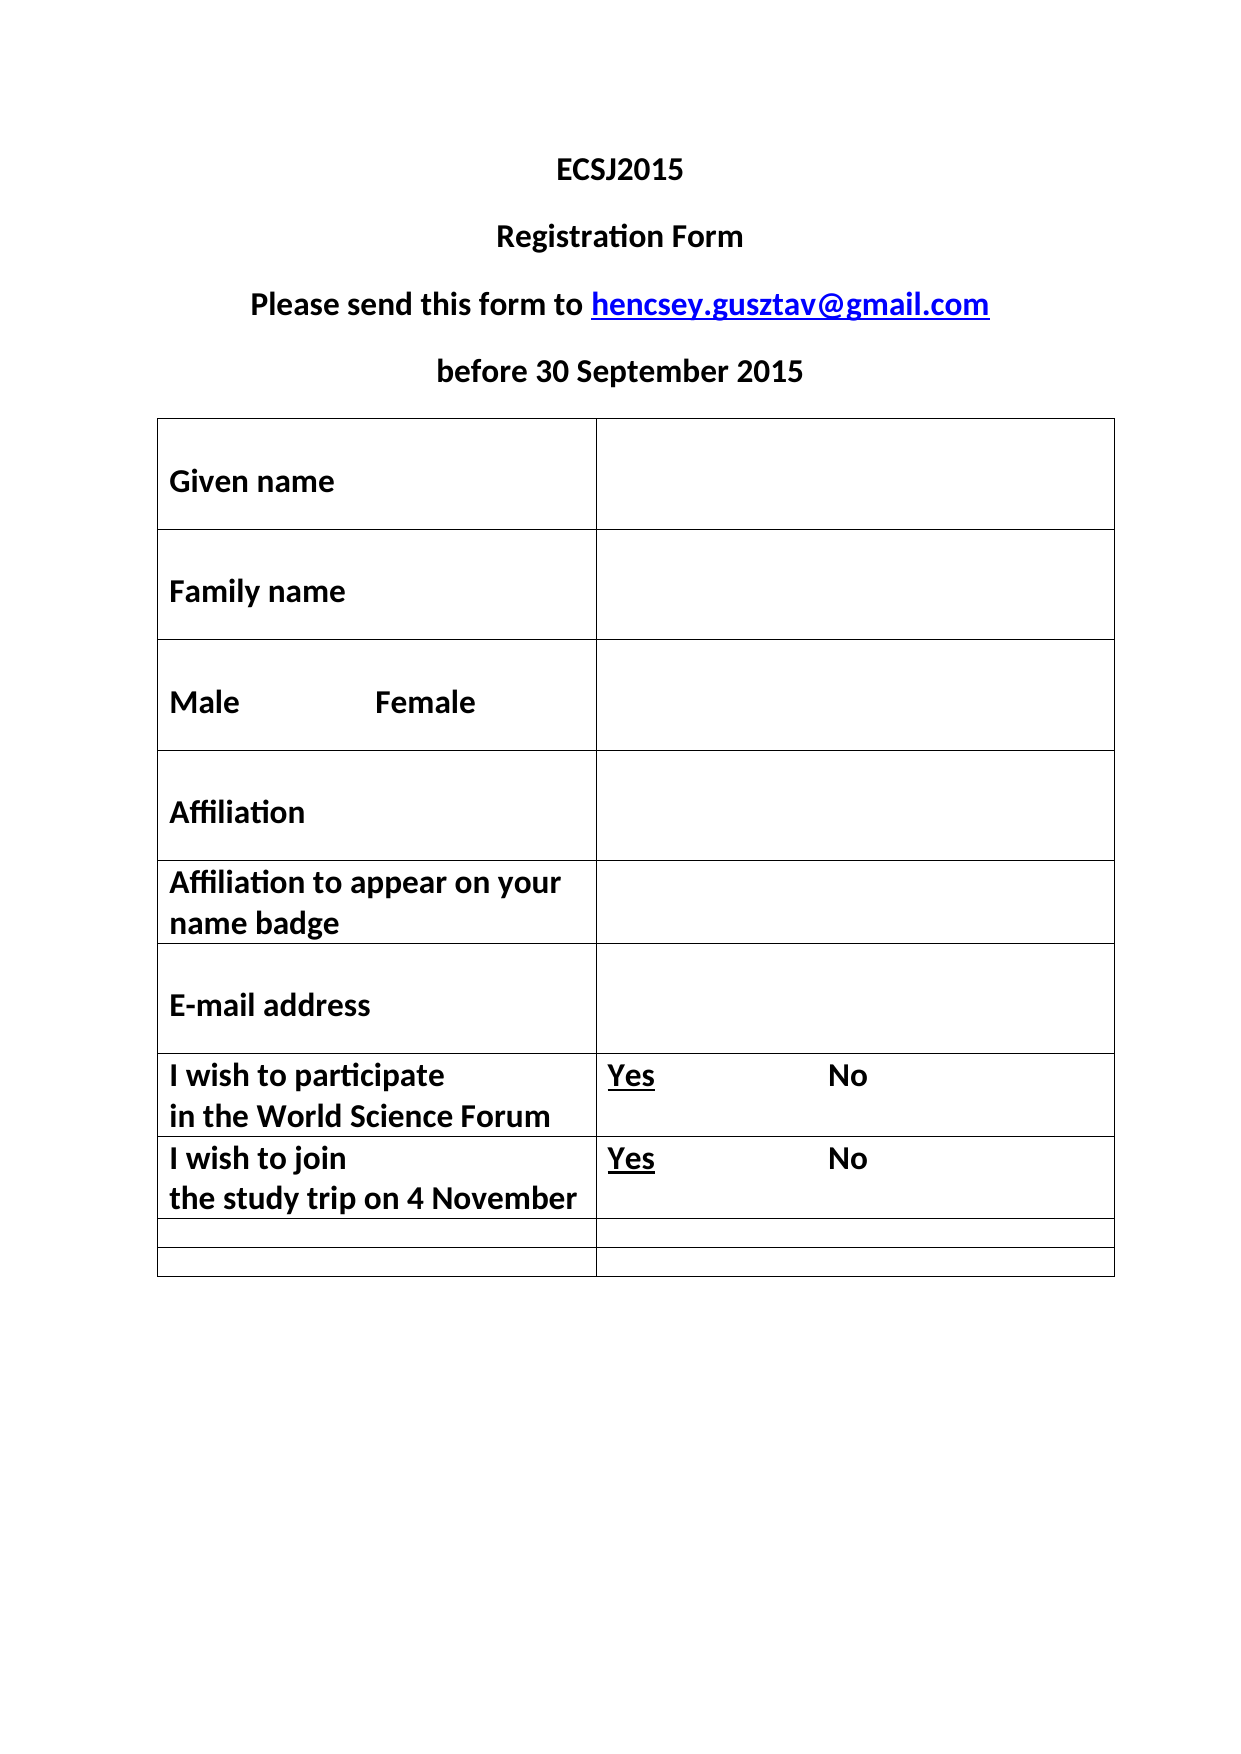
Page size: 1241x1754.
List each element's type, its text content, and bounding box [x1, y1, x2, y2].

table_cell [158, 1248, 596, 1276]
table_cell I wish to participate in the World Science Forum [158, 1054, 596, 1136]
table_cell [597, 751, 1114, 860]
table_cell [597, 1248, 1114, 1276]
text Please send this form to hencsey.gusztav@gmail.com [148, 283, 1093, 323]
table_cell [597, 530, 1114, 639]
table_cell [597, 944, 1114, 1053]
table_cell Yes No [597, 1054, 1114, 1136]
table_cell [597, 861, 1114, 943]
table_cell Affiliation [158, 751, 596, 860]
text Registration Form [148, 215, 1093, 256]
table_header Given name [158, 419, 596, 528]
table_cell Affiliation to appear on your name badge [158, 861, 596, 943]
text ECSJ2015 [148, 148, 1093, 188]
table_cell [597, 1219, 1114, 1247]
table_cell Family name [158, 530, 596, 639]
table_cell [597, 640, 1114, 749]
text before 30 September 2015 [148, 350, 1093, 391]
table_cell Yes No [597, 1137, 1114, 1218]
table_cell Male Female [158, 640, 596, 749]
table_cell [158, 1219, 596, 1247]
table_header [597, 419, 1114, 528]
table_cell E-mail address [158, 944, 596, 1053]
table_cell I wish to join the study trip on 4 November [158, 1137, 596, 1218]
